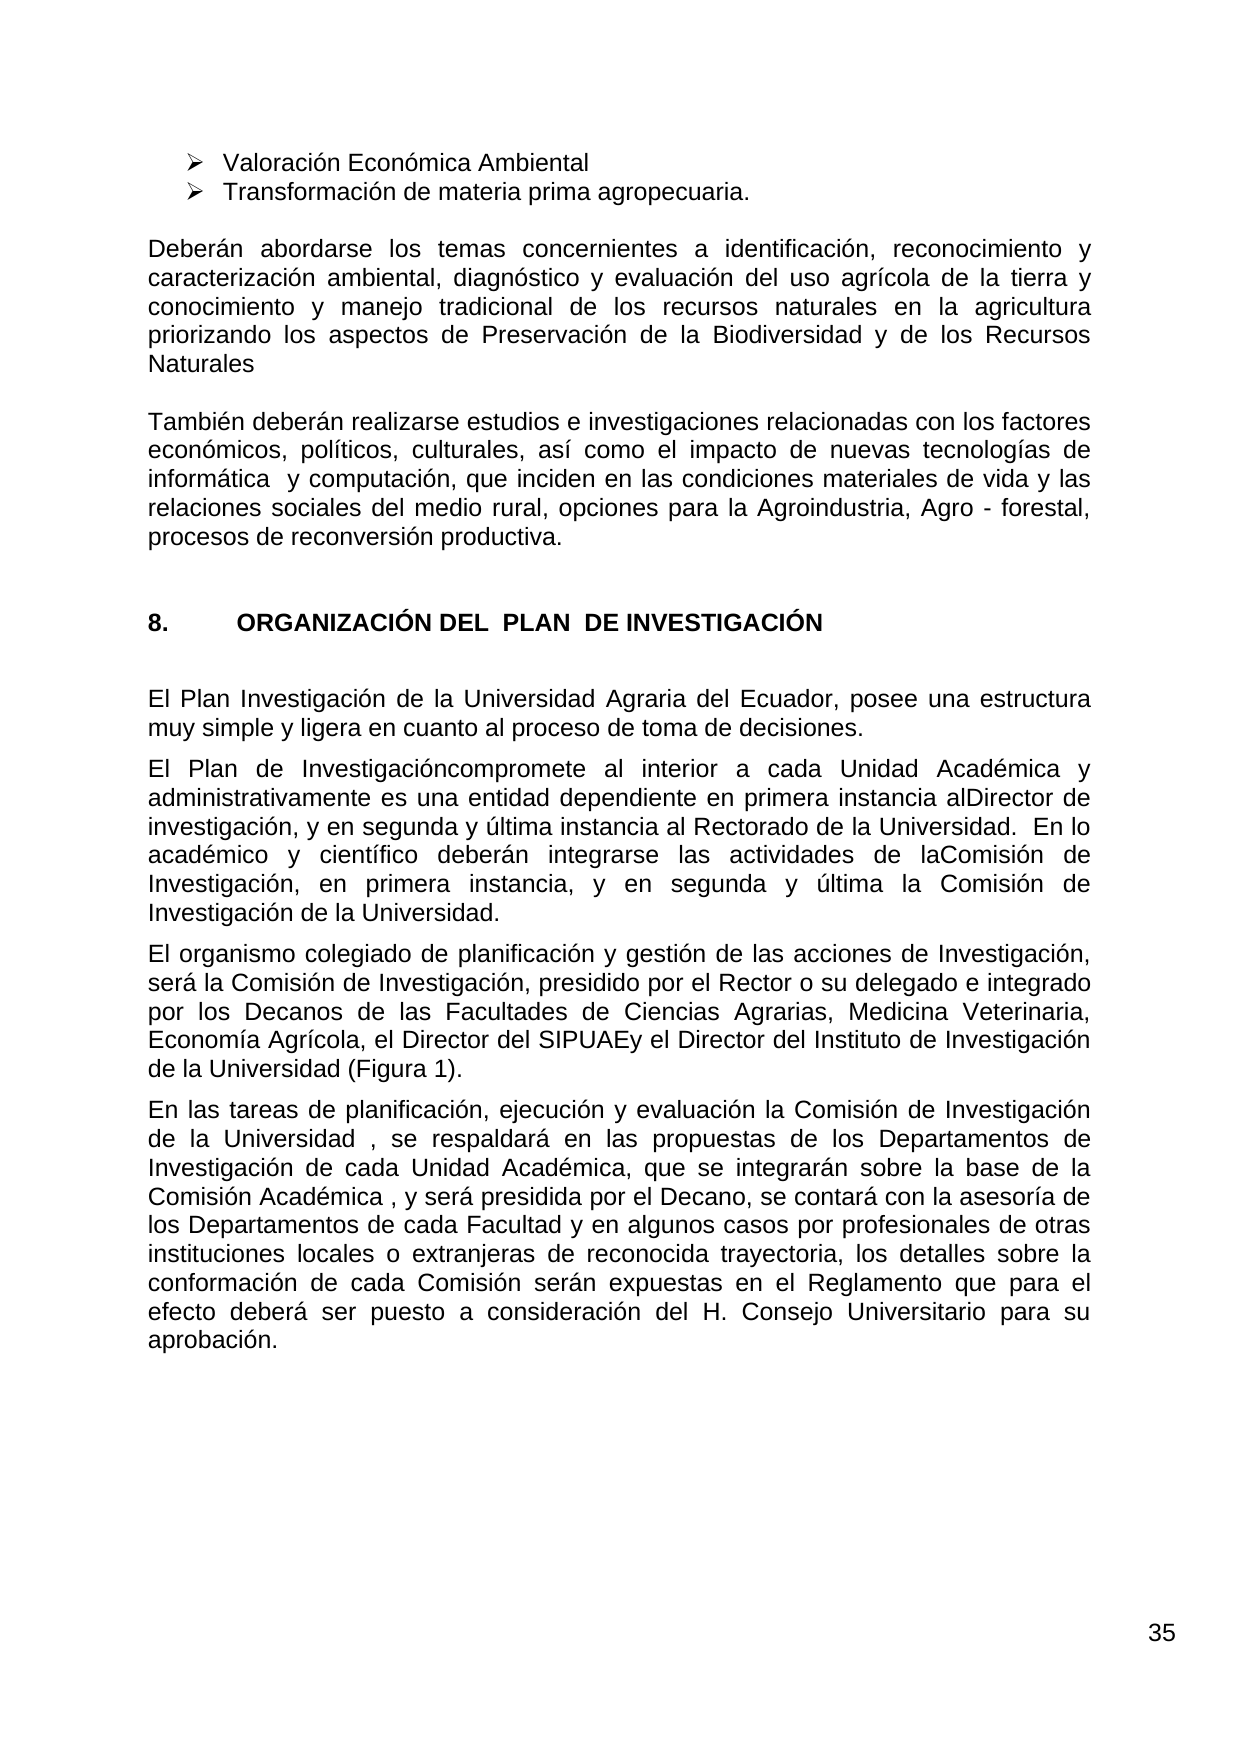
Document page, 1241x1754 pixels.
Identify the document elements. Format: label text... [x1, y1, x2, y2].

text También deberán realizarse estudios e investigaciones relacionadas con los factores económicos, políticos, culturales, así como el impacto de nuevas tecnologías de informática y computación, que inciden en las condiciones materiales de vida y las relaciones sociales del medio rural, opciones para la Agroindustria, Agro - forestal, procesos de reconversión productiva. [148, 407, 1092, 550]
list Transformación de materia prima agropecuaria. [185, 177, 1092, 205]
text El Plan Investigación de la Universidad Agraria del Ecuador, posee una estructura muy simple y ligera en cuanto al proceso de toma de decisiones. [148, 684, 1092, 742]
subtitle ORGANIZACIÓN DEL PLAN DE INVESTIGACIÓN [148, 608, 1092, 637]
text El organismo colegiado de planificación y gestión de las acciones de Investigación, será la Comisión de Investigación, presidido por el Rector o su delegado e integrado por los Decanos de las Facultades de Ciencias Agrarias, Medicina Veterinaria, Economía Agrícola, el Director del SIPUAEy el Director del Instituto de Investigación de la Universidad (Figura 1). [148, 939, 1092, 1083]
list Valoración Económica Ambiental [185, 148, 1092, 177]
text En las tareas de planificación, ejecución y evaluación la Comisión de Investigación de la Universidad , se respaldará en las propuestas de los Departamentos de Investigación de cada Unidad Académica, que se integrarán sobre la base de la Comisión Académica , y será presidida por el Decano, se contará con la asesoría de los Departamentos de cada Facultad y en algunos casos por profesionales de otras instituciones locales o extranjeras de reconocida trayectoria, los detalles sobre la conformación de cada Comisión serán expuestas en el Reglamento que para el efecto deberá ser puesto a consideración del H. Consejo Universitario para su aprobación. [148, 1095, 1092, 1354]
text Deberán abordarse los temas concernientes a identificación, reconocimiento y caracterización ambiental, diagnóstico y evaluación del uso agrícola de la tierra y conocimiento y manejo tradicional de los recursos naturales en la agricultura priorizando los aspectos de Preservación de la Biodiversidad y de los Recursos Naturales [148, 234, 1092, 378]
text El Plan de Investigacióncompromete al interior a cada Unidad Académica y administrativamente es una entidad dependiente en primera instancia alDirector de investigación, y en segunda y última instancia al Rectorado de la Universidad. En lo académico y científico deberán integrarse las actividades de laComisión de Investigación, en primera instancia, y en segunda y última la Comisión de Investigación de la Universidad. [148, 754, 1092, 927]
